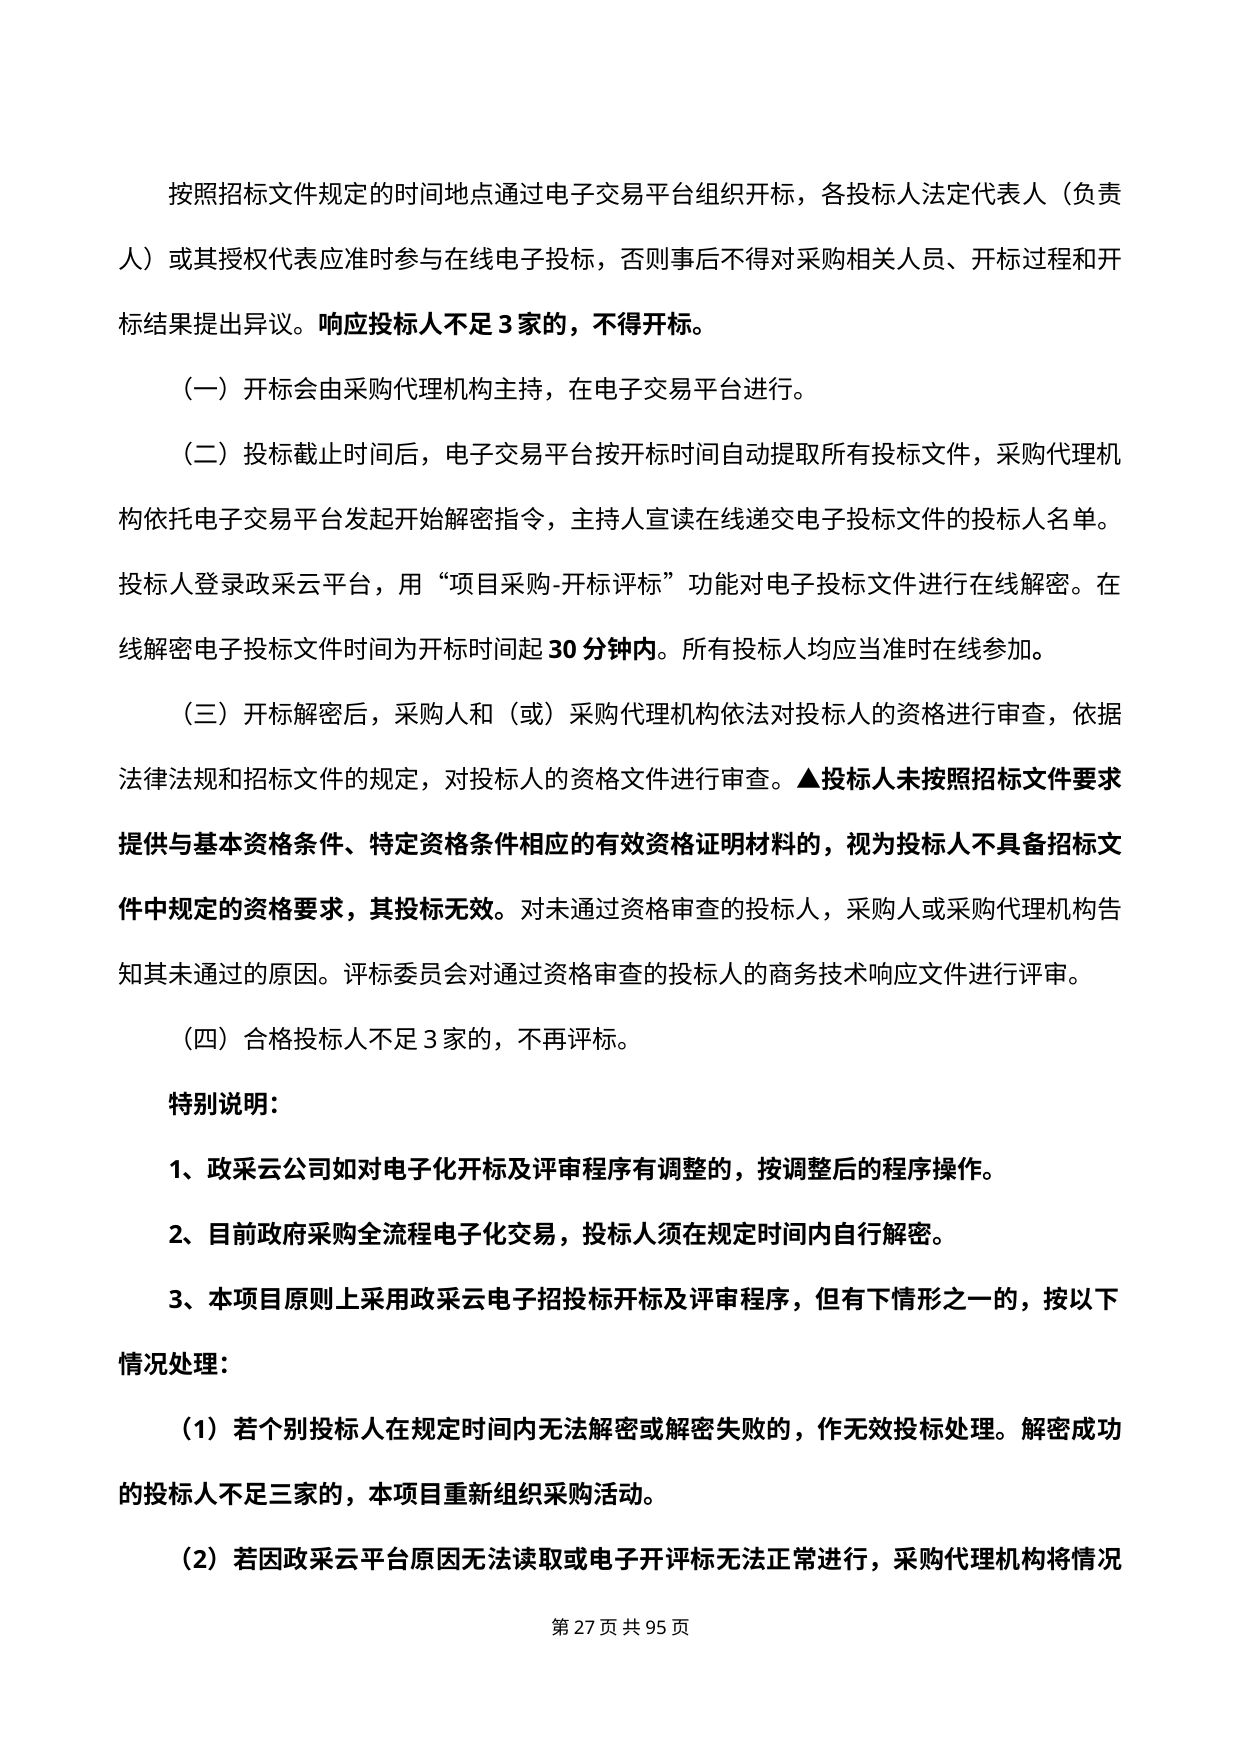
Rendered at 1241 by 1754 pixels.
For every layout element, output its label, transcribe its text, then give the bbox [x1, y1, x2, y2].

text （三）开标解密后，采购人和（或）采购代理机构依法对投标人的资格进行审查，依据法律法规和招标文件的规定，对投标人的资格文件进行审查。▲投标人未按照招标文件要求提供与基本资格条件、特定资格条件相应的有效资格证明材料的，视为投标人不具备招标文件中规定的资格要求，其投标无效。对未通过资格审查的投标人，采购人或采购代理机构告知其未通过的原因。评标委员会对通过资格审查的投标人的商务技术响应文件进行评审。 [118, 680, 1122, 1005]
text 特别说明： [118, 1070, 1122, 1135]
text 3、本项目原则上采用政采云电子招投标开标及评审程序，但有下情形之一的，按以下情况处理： [118, 1265, 1122, 1395]
text 2、目前政府采购全流程电子化交易，投标人须在规定时间内自行解密。 [118, 1200, 1122, 1265]
text （四）合格投标人不足3家的，不再评标。 [118, 1005, 1122, 1070]
text （一）开标会由采购代理机构主持，在电子交易平台进行。 [118, 355, 1122, 420]
text 1、政采云公司如对电子化开标及评审程序有调整的，按调整后的程序操作。 [118, 1135, 1122, 1200]
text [118, 1525, 1122, 1590]
text （二）投标截止时间后，电子交易平台按开标时间自动提取所有投标文件，采购代理机构依托电子交易平台发起开始解密指令，主持人宣读在线递交电子投标文件的投标人名单。投标人登录政采云平台，用“项目采购-开标评标”功能对电子投标文件进行在线解密。在线解密电子投标文件时间为开标时间起30分钟内。所有投标人均应当准时在线参加。 [118, 420, 1122, 680]
text 按照招标文件规定的时间地点通过电子交易平台组织开标，各投标人法定代表人（负责人）或其授权代表应准时参与在线电子投标，否则事后不得对采购相关人员、开标过程和开标结果提出异议。响应投标人不足3家的，不得开标。 [118, 160, 1122, 355]
text （1）若个别投标人在规定时间内无法解密或解密失败的，作无效投标处理。解密成功的投标人不足三家的，本项目重新组织采购活动。 [118, 1395, 1122, 1525]
